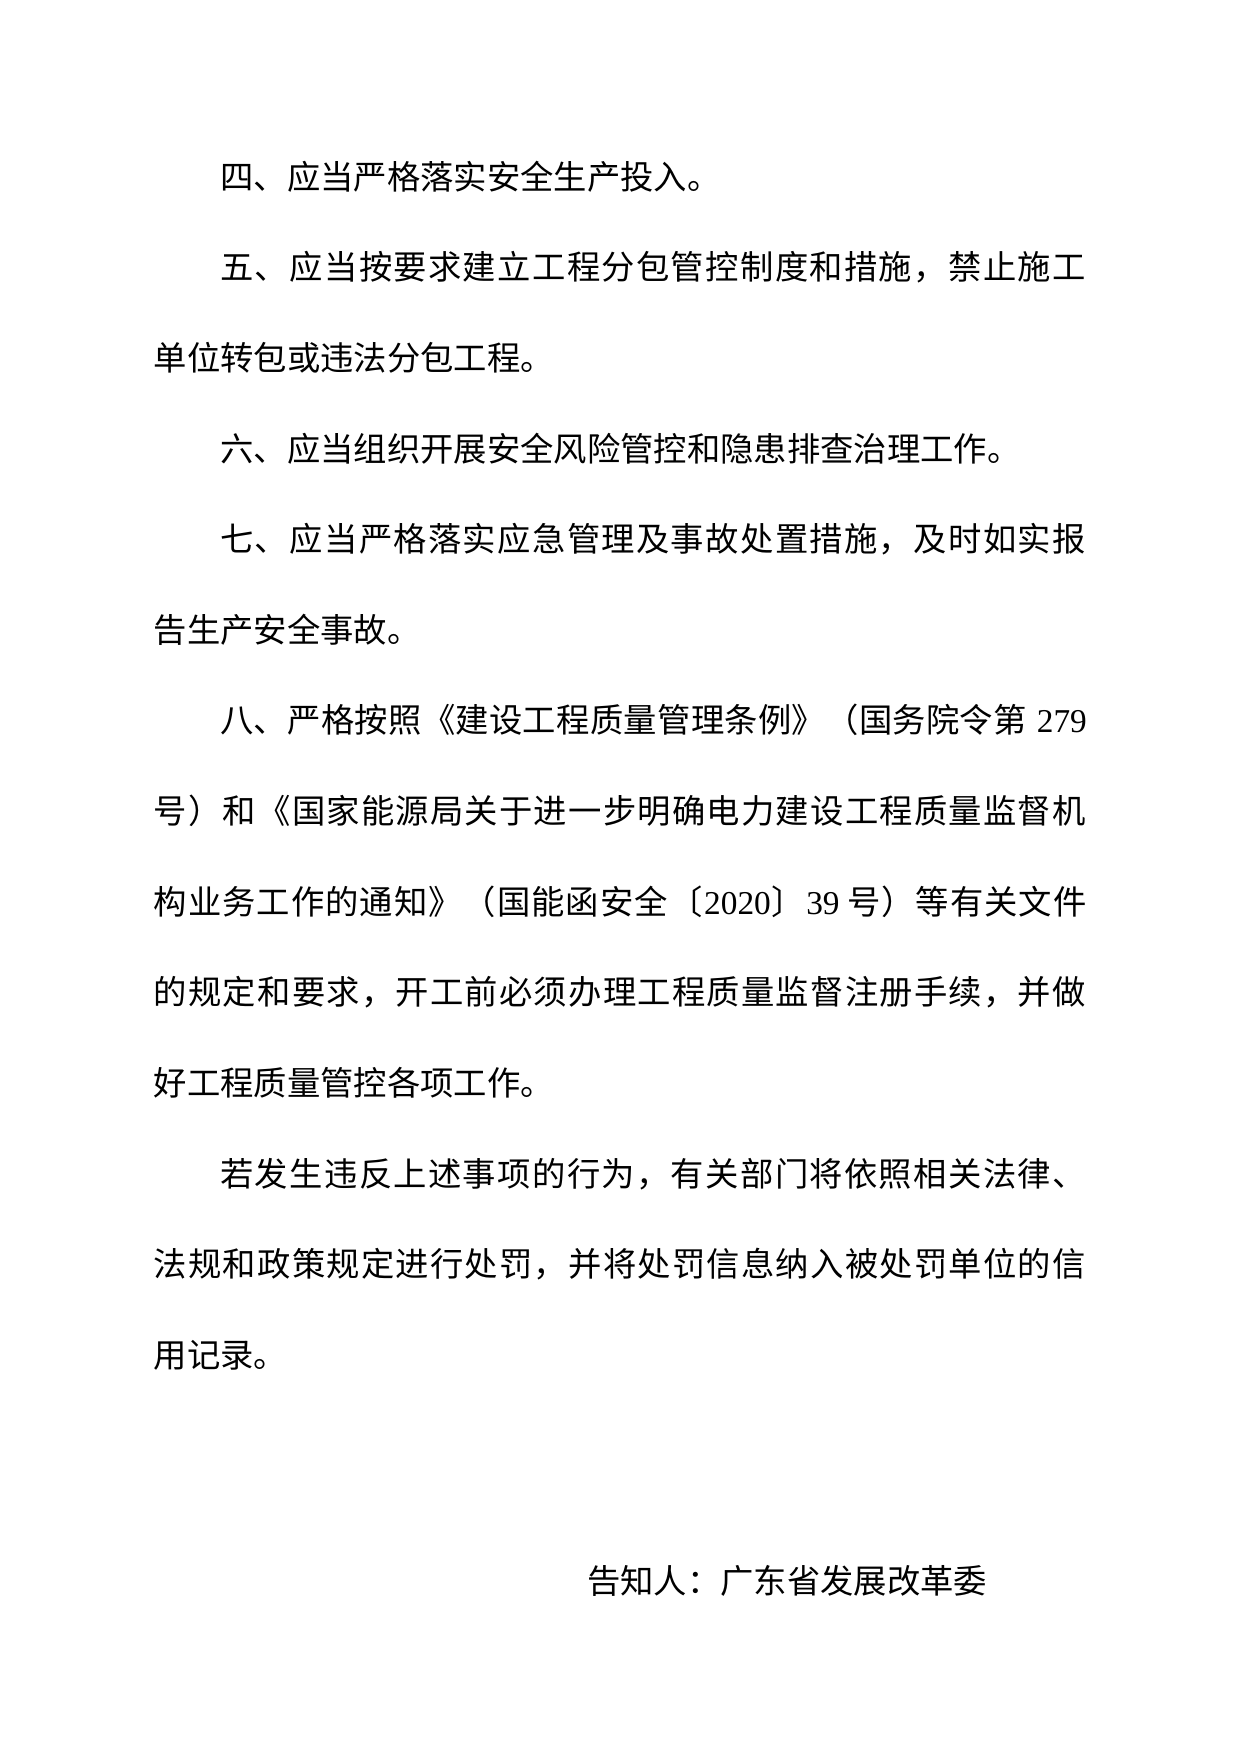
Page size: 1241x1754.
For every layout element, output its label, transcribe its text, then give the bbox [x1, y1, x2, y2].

text 五、应当按要求建立工程分包管控制度和措施，禁止施工单位转包或违法分包工程。 [153, 220, 1087, 401]
text 七、应当严格落实应急管理及事故处置措施，及时如实报告生产安全事故。 [153, 492, 1087, 673]
text 六、应当组织开展安全风险管控和隐患排查治理工作。 [153, 401, 1087, 492]
text 若发生违反上述事项的行为，有关部门将依照相关法律、法规和政策规定进行处罚，并将处罚信息纳入被处罚单位的信用记录。 [153, 1126, 1087, 1398]
text 八、严格按照《建设工程质量管理条例》（国务院令第279号）和《国家能源局关于进一步明确电力建设工程质量监督机构业务工作的通知》（国能函安全〔2020〕39号）等有关文件的规定和要求，开工前必须办理工程质量监督注册手续，并做好工程质量管控各项工作。 [153, 673, 1087, 1126]
text 告知人：广东省发展改革委 [153, 1534, 987, 1624]
text 四、应当严格落实安全生产投入。 [153, 129, 1087, 220]
